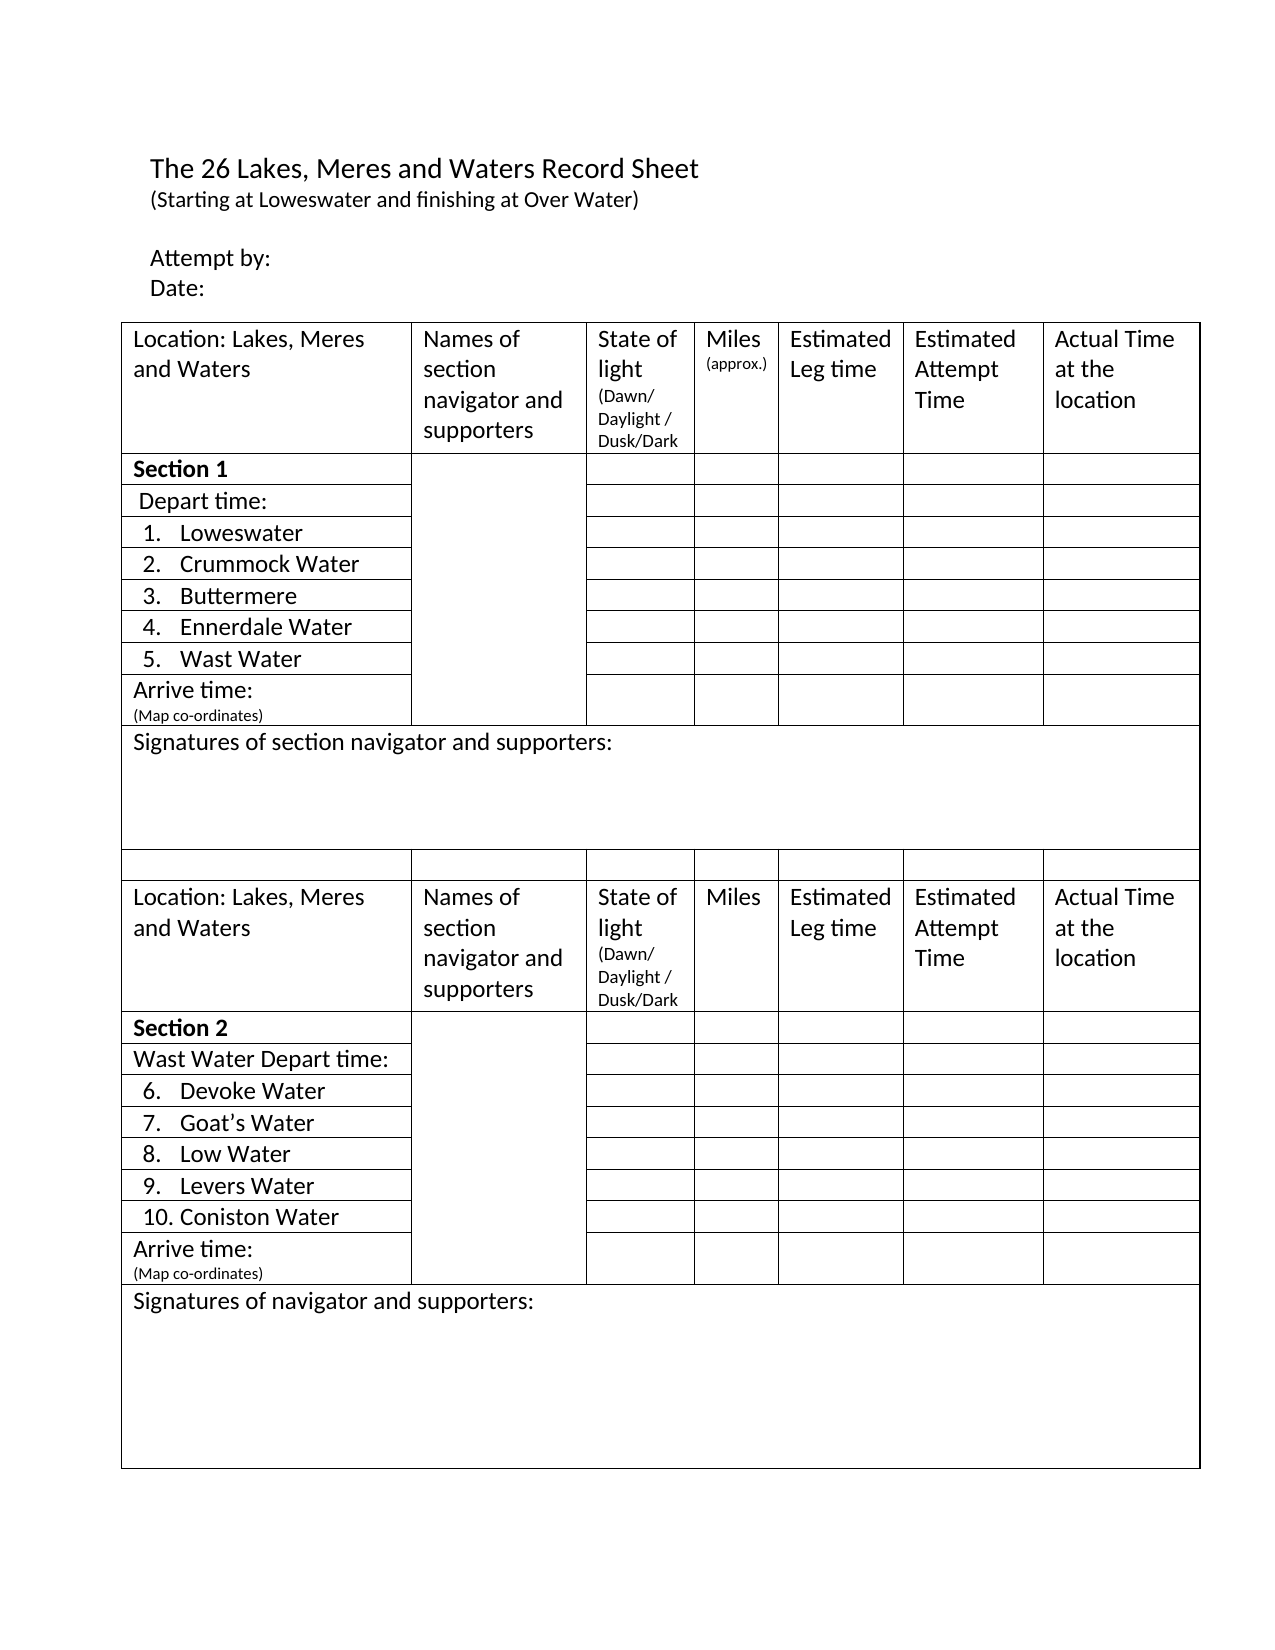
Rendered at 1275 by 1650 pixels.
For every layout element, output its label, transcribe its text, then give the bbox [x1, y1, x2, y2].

table_cell Signatures of navigator and supporters: [122, 1285, 1199, 1468]
table_header Actual Time at the location [1044, 323, 1199, 453]
table_cell [587, 675, 694, 725]
table_cell [695, 517, 778, 547]
table_cell [695, 1170, 778, 1200]
table_cell [904, 1138, 1043, 1169]
table_cell [587, 611, 694, 642]
table_cell [1044, 643, 1199, 673]
table_cell [1044, 675, 1199, 725]
table_cell [412, 454, 586, 725]
table_cell [695, 675, 778, 725]
text Attempt by: [150, 242, 1200, 272]
table_cell [1044, 517, 1199, 547]
table_cell [1044, 580, 1199, 610]
table_cell Arrive time: (Map co-ordinates) [122, 675, 411, 725]
table_cell [779, 1044, 903, 1074]
table_cell Low Water [122, 1138, 411, 1169]
table_cell [904, 1012, 1043, 1042]
table_cell [1044, 611, 1199, 642]
table_cell [779, 485, 903, 516]
table_cell [1044, 548, 1199, 579]
table_cell [1044, 1012, 1199, 1042]
table_cell [904, 548, 1043, 579]
table_header Estimated Leg time [779, 323, 903, 453]
table_cell [779, 454, 903, 484]
table_cell [904, 1233, 1043, 1284]
table_cell [904, 1107, 1043, 1137]
table_cell Section 2 [122, 1012, 411, 1042]
text The 26 Lakes, Meres and Waters Record Sheet [150, 150, 1200, 186]
table_cell [587, 1138, 694, 1169]
text (Starting at Loweswater and finishing at Over Water) [150, 186, 1200, 214]
table_cell Miles [695, 881, 778, 1011]
table_cell Goat’s Water [122, 1107, 411, 1137]
table_cell [1044, 850, 1199, 880]
table_cell [779, 675, 903, 725]
table_cell Buttermere [122, 580, 411, 610]
table_cell [904, 517, 1043, 547]
table_cell [904, 643, 1043, 673]
table_cell [779, 1201, 903, 1232]
table_cell [904, 675, 1043, 725]
table_header Names of section navigator and supporters [412, 323, 586, 453]
table_cell [904, 1044, 1043, 1074]
table_cell [904, 485, 1043, 516]
table_cell [587, 580, 694, 610]
table_cell [904, 611, 1043, 642]
table_cell [412, 850, 586, 880]
table_cell [695, 1044, 778, 1074]
table_cell [695, 1107, 778, 1137]
table_cell Arrive time: (Map co-ordinates) [122, 1233, 411, 1284]
table_cell [587, 1012, 694, 1042]
table_cell [779, 1075, 903, 1106]
table_cell Loweswater [122, 517, 411, 547]
table_cell [587, 517, 694, 547]
table_cell [695, 643, 778, 673]
table_cell Estimated Leg time [779, 881, 903, 1011]
table_cell [1044, 1201, 1199, 1232]
table_cell [1044, 1233, 1199, 1284]
table_cell [904, 1170, 1043, 1200]
table_cell Estimated Attempt Time [904, 881, 1043, 1011]
table_cell [695, 611, 778, 642]
table_header Estimated Attempt Time [904, 323, 1043, 453]
table_header Miles (approx.) [695, 323, 778, 453]
table_cell [587, 1044, 694, 1074]
table_cell Location: Lakes, Meres and Waters [122, 881, 411, 1011]
table_cell [904, 850, 1043, 880]
table_header Location: Lakes, Meres and Waters [122, 323, 411, 453]
table_cell Coniston Water [122, 1201, 411, 1232]
table_cell [904, 1075, 1043, 1106]
table_cell [904, 1201, 1043, 1232]
text Date: [150, 272, 1200, 303]
table_cell [587, 454, 694, 484]
table_cell [695, 1138, 778, 1169]
table_cell [695, 1012, 778, 1042]
table_cell Crummock Water [122, 548, 411, 579]
table_cell [587, 1170, 694, 1200]
table_cell [587, 548, 694, 579]
table_cell [779, 1138, 903, 1169]
table_cell [695, 485, 778, 516]
table_cell [587, 485, 694, 516]
table_cell Signatures of section navigator and supporters: [122, 726, 1199, 848]
table_cell Depart time: [122, 485, 411, 516]
table_cell [695, 454, 778, 484]
table_cell [904, 580, 1043, 610]
table_cell Section 1 [122, 454, 411, 484]
table_cell [1044, 485, 1199, 516]
table_cell State of light (Dawn/ Daylight / Dusk/Dark [587, 881, 694, 1011]
table_cell [122, 850, 411, 880]
table_cell [779, 580, 903, 610]
table_cell [779, 1233, 903, 1284]
table_cell [1044, 1044, 1199, 1074]
table_cell [587, 1107, 694, 1137]
table_cell [587, 850, 694, 880]
table_cell Devoke Water [122, 1075, 411, 1106]
table_cell [695, 1201, 778, 1232]
table_cell [1044, 454, 1199, 484]
table_cell [779, 643, 903, 673]
table_cell [1044, 1170, 1199, 1200]
table_cell Ennerdale Water [122, 611, 411, 642]
table_cell [587, 1233, 694, 1284]
table_cell Wast Water Depart time: [122, 1044, 411, 1074]
table_cell [779, 1012, 903, 1042]
table_cell [695, 1233, 778, 1284]
table_cell [587, 1075, 694, 1106]
table_header State of light (Dawn/ Daylight / Dusk/Dark [587, 323, 694, 453]
table_cell [695, 580, 778, 610]
table_cell [412, 1012, 586, 1284]
table_cell [695, 850, 778, 880]
table_cell [779, 548, 903, 579]
table_cell [587, 643, 694, 673]
table_cell Actual Time at the location [1044, 881, 1199, 1011]
table_cell [779, 517, 903, 547]
table_cell [779, 850, 903, 880]
table_cell [779, 1107, 903, 1137]
table_cell Wast Water [122, 643, 411, 673]
table_cell [1044, 1075, 1199, 1106]
table_cell [695, 548, 778, 579]
table_cell [587, 1201, 694, 1232]
table_cell Levers Water [122, 1170, 411, 1200]
table_cell [779, 1170, 903, 1200]
table_cell Names of section navigator and supporters [412, 881, 586, 1011]
table_cell [904, 454, 1043, 484]
table_cell [1044, 1107, 1199, 1137]
table_cell [779, 611, 903, 642]
table_cell [1044, 1138, 1199, 1169]
table_cell [695, 1075, 778, 1106]
